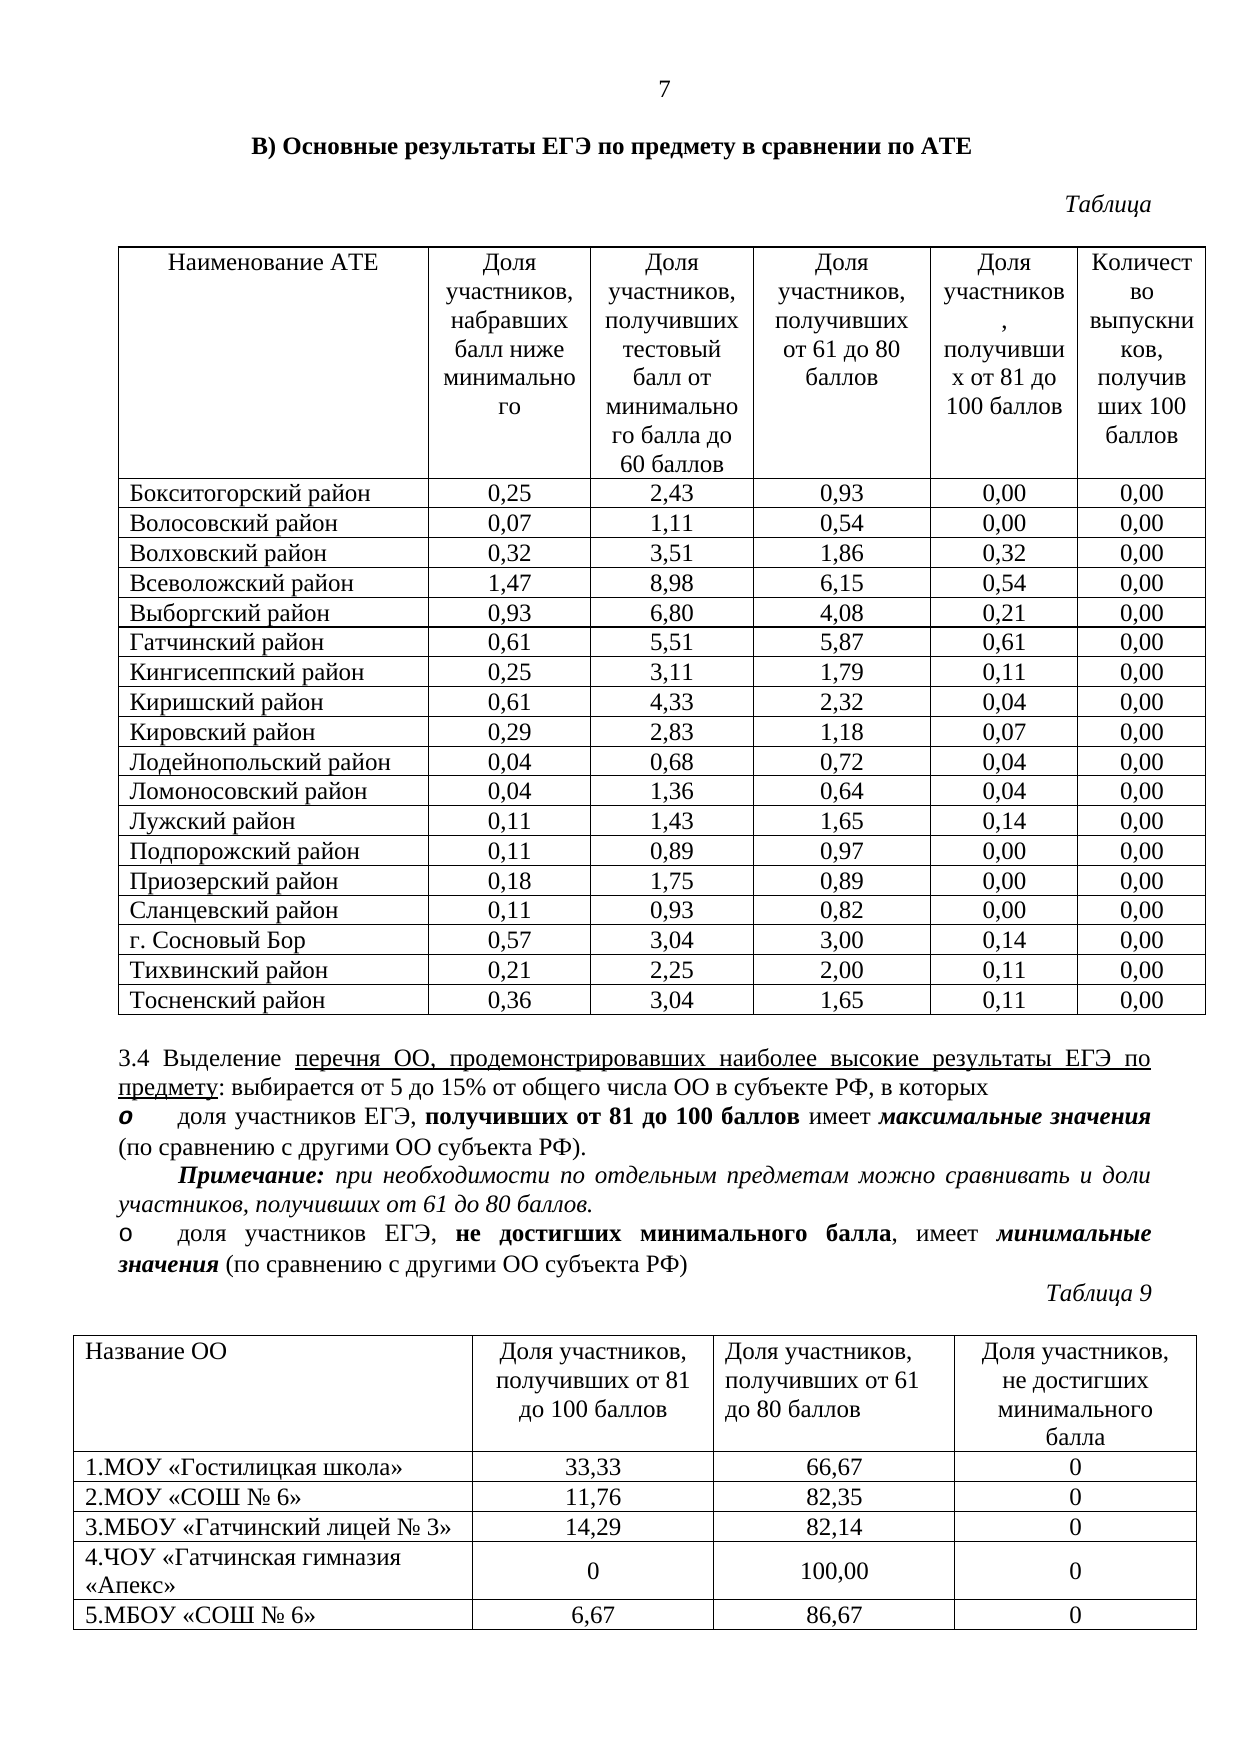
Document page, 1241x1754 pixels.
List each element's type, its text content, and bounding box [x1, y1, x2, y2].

table_cell 5,87 [754, 628, 930, 656]
table_cell 2,43 [591, 479, 753, 507]
table_cell 100,00 [714, 1542, 954, 1599]
table_cell 33,33 [473, 1452, 713, 1481]
table_cell 0,68 [591, 747, 753, 775]
table_cell 0,61 [931, 628, 1077, 656]
table_cell 0,61 [429, 628, 590, 656]
table_cell 0,25 [429, 657, 590, 686]
table_cell 0,32 [429, 538, 590, 567]
table_header Доля участников, не достигших минимального балла [955, 1336, 1196, 1451]
table_cell 0,04 [931, 687, 1077, 716]
list доля участников ЕГЭ, не достигших минимального балла, имеет минимальные значения (по сравнению с другими ОО субъекта РФ) [118, 1218, 1152, 1278]
table_cell Кингисеппский район [119, 657, 428, 686]
table_cell г. Сосновый Бор [119, 925, 428, 954]
table_cell 0,00 [1078, 508, 1205, 537]
table_cell 0,11 [429, 836, 590, 865]
table_cell 0,93 [754, 479, 930, 507]
table_cell Кировский район [119, 717, 428, 746]
table_cell 0 [955, 1600, 1196, 1629]
table_cell 3,51 [591, 538, 753, 567]
table_header Доля участников, получивших от 61 до 80 баллов [714, 1336, 954, 1451]
table_cell 0,00 [1078, 866, 1205, 894]
table_cell 0,00 [1078, 747, 1205, 775]
table_cell Сланцевский район [119, 896, 428, 924]
table_cell 0,00 [1078, 776, 1205, 805]
table_cell 0,00 [1078, 479, 1205, 507]
table_cell 3,04 [591, 985, 753, 1014]
table_cell 0,04 [429, 747, 590, 775]
table_cell 0,18 [429, 866, 590, 894]
table_cell 0,00 [931, 479, 1077, 507]
table_cell 1,75 [591, 866, 753, 894]
table_cell 0,11 [429, 896, 590, 924]
table_cell 1,47 [429, 568, 590, 597]
table_cell 6,80 [591, 598, 753, 626]
table_cell 0,00 [1078, 896, 1205, 924]
table_cell 3,00 [754, 925, 930, 954]
table_cell 5.МБОУ «СОШ № 6» [74, 1600, 472, 1629]
table_header Доля участников, получивших от 61 до 80 баллов [754, 248, 930, 477]
table_cell 2,32 [754, 687, 930, 716]
table_cell Подпорожский район [119, 836, 428, 865]
table_cell 1.МОУ «Гостилицкая школа» [74, 1452, 472, 1481]
table_cell 0,97 [754, 836, 930, 865]
table_cell 3,11 [591, 657, 753, 686]
table_cell 2,25 [591, 955, 753, 984]
table_cell 0 [955, 1482, 1196, 1511]
table_cell 5,51 [591, 628, 753, 656]
table_cell 86,67 [714, 1600, 954, 1629]
table_cell 0,00 [1078, 657, 1205, 686]
table_cell 0,14 [931, 806, 1077, 835]
table_cell 0,72 [754, 747, 930, 775]
table_cell 6,67 [473, 1600, 713, 1629]
table_cell 1,65 [754, 985, 930, 1014]
table_cell Лужский район [119, 806, 428, 835]
list доля участников ЕГЭ, получивших от 81 до 100 баллов имеет максимальные значения (по сравнению с другими ОО субъекта РФ). [118, 1101, 1152, 1161]
list Примечание: при необходимости по отдельным предметам можно сравнивать и доли участников, получивших от 61 до 80 баллов. [118, 1161, 1152, 1218]
table_cell 0,32 [931, 538, 1077, 567]
table_cell 0,93 [429, 598, 590, 626]
table_cell 1,36 [591, 776, 753, 805]
table_cell 0,00 [1078, 568, 1205, 597]
table_cell 0,00 [931, 896, 1077, 924]
table_cell Приозерский район [119, 866, 428, 894]
table_cell 82,35 [714, 1482, 954, 1511]
table_cell 0,89 [591, 836, 753, 865]
table_cell 0,93 [591, 896, 753, 924]
table_cell 0,00 [1078, 925, 1205, 954]
table_cell 1,18 [754, 717, 930, 746]
table_cell Тосненский район [119, 985, 428, 1014]
table_header Доля участников, набравших балл ниже минимального [429, 248, 590, 477]
table_cell 0,64 [754, 776, 930, 805]
list Таблица [232, 189, 1152, 218]
table_cell 0 [473, 1542, 713, 1599]
table_cell 8,98 [591, 568, 753, 597]
table_cell 0,00 [931, 866, 1077, 894]
table_cell 0 [955, 1542, 1196, 1599]
table_cell 66,67 [714, 1452, 954, 1481]
table_cell 0,14 [931, 925, 1077, 954]
table_cell 0,07 [931, 717, 1077, 746]
table_header Доля участников, получивших от 81 до 100 баллов [931, 248, 1077, 477]
table_cell Волховский район [119, 538, 428, 567]
table_cell 0,36 [429, 985, 590, 1014]
table_header Наименование АТЕ [119, 248, 428, 477]
table_cell 0,00 [1078, 538, 1205, 567]
table_header Доля участников, получивших тестовый балл от минимального балла до 60 баллов [591, 248, 753, 477]
table_cell Киришский район [119, 687, 428, 716]
table_cell 0,00 [1078, 806, 1205, 835]
table_cell Выборгский район [119, 598, 428, 626]
table_cell 0,00 [1078, 836, 1205, 865]
table_cell 82,14 [714, 1512, 954, 1541]
table_header Доля участников, получивших от 81 до 100 баллов [473, 1336, 713, 1451]
table_cell 0,04 [931, 747, 1077, 775]
table_cell 0,21 [429, 955, 590, 984]
table_cell 0,57 [429, 925, 590, 954]
table_cell 0,11 [429, 806, 590, 835]
table_cell 0,29 [429, 717, 590, 746]
list В) Основные результаты ЕГЭ по предмету в сравнении по АТЕ [251, 131, 1152, 160]
table_cell 0,07 [429, 508, 590, 537]
table_cell Волосовский район [119, 508, 428, 537]
table_cell 0,11 [931, 955, 1077, 984]
table_cell Гатчинский район [119, 628, 428, 656]
table_cell 0,04 [429, 776, 590, 805]
text 3.4 Выделение перечня ОО, продемонстрировавших наиболее высокие результаты ЕГЭ по предмету: выбирается от 5 до 15% от общего числа ОО в субъекте РФ, в которых [118, 1043, 1152, 1101]
table_cell 0,25 [429, 479, 590, 507]
table_cell 0,00 [1078, 628, 1205, 656]
table_cell 0,00 [1078, 598, 1205, 626]
table_cell 0,54 [931, 568, 1077, 597]
table_cell 2,00 [754, 955, 930, 984]
table_cell 1,79 [754, 657, 930, 686]
table_cell 11,76 [473, 1482, 713, 1511]
table_cell 3.МБОУ «Гатчинский лицей № 3» [74, 1512, 472, 1541]
table_cell 0,89 [754, 866, 930, 894]
table_cell 0,61 [429, 687, 590, 716]
table_header Количество выпускников, получивших 100 баллов [1078, 248, 1205, 477]
table_cell Ломоносовский район [119, 776, 428, 805]
table_cell 0,82 [754, 896, 930, 924]
table_cell 0,54 [754, 508, 930, 537]
table_cell 3,04 [591, 925, 753, 954]
table_cell 0 [955, 1512, 1196, 1541]
table_cell Тихвинский район [119, 955, 428, 984]
table_cell 0,00 [1078, 985, 1205, 1014]
table_cell Бокситогорский район [119, 479, 428, 507]
table_cell 0,00 [1078, 955, 1205, 984]
table_cell 14,29 [473, 1512, 713, 1541]
table_cell 2,83 [591, 717, 753, 746]
table_cell 4,08 [754, 598, 930, 626]
table_cell 2.МОУ «СОШ № 6» [74, 1482, 472, 1511]
table_cell 0,11 [931, 657, 1077, 686]
table_cell 0,04 [931, 776, 1077, 805]
table_cell 0 [955, 1452, 1196, 1481]
table_cell 0,21 [931, 598, 1077, 626]
table_cell 1,43 [591, 806, 753, 835]
table_cell 1,65 [754, 806, 930, 835]
table_cell 0,00 [1078, 687, 1205, 716]
table_header Название ОО [74, 1336, 472, 1451]
table_cell 1,11 [591, 508, 753, 537]
table_cell Всеволожский район [119, 568, 428, 597]
table_cell 0,00 [1078, 717, 1205, 746]
table_cell 0,11 [931, 985, 1077, 1014]
table_cell 4,33 [591, 687, 753, 716]
table_cell 1,86 [754, 538, 930, 567]
table_cell 0,00 [931, 836, 1077, 865]
list Таблица 9 [221, 1278, 1152, 1306]
table_cell 6,15 [754, 568, 930, 597]
table_cell 0,00 [931, 508, 1077, 537]
table_cell Лодейнопольский район [119, 747, 428, 775]
table_cell 4.ЧОУ «Гатчинская гимназия «Апекс» [74, 1542, 472, 1599]
